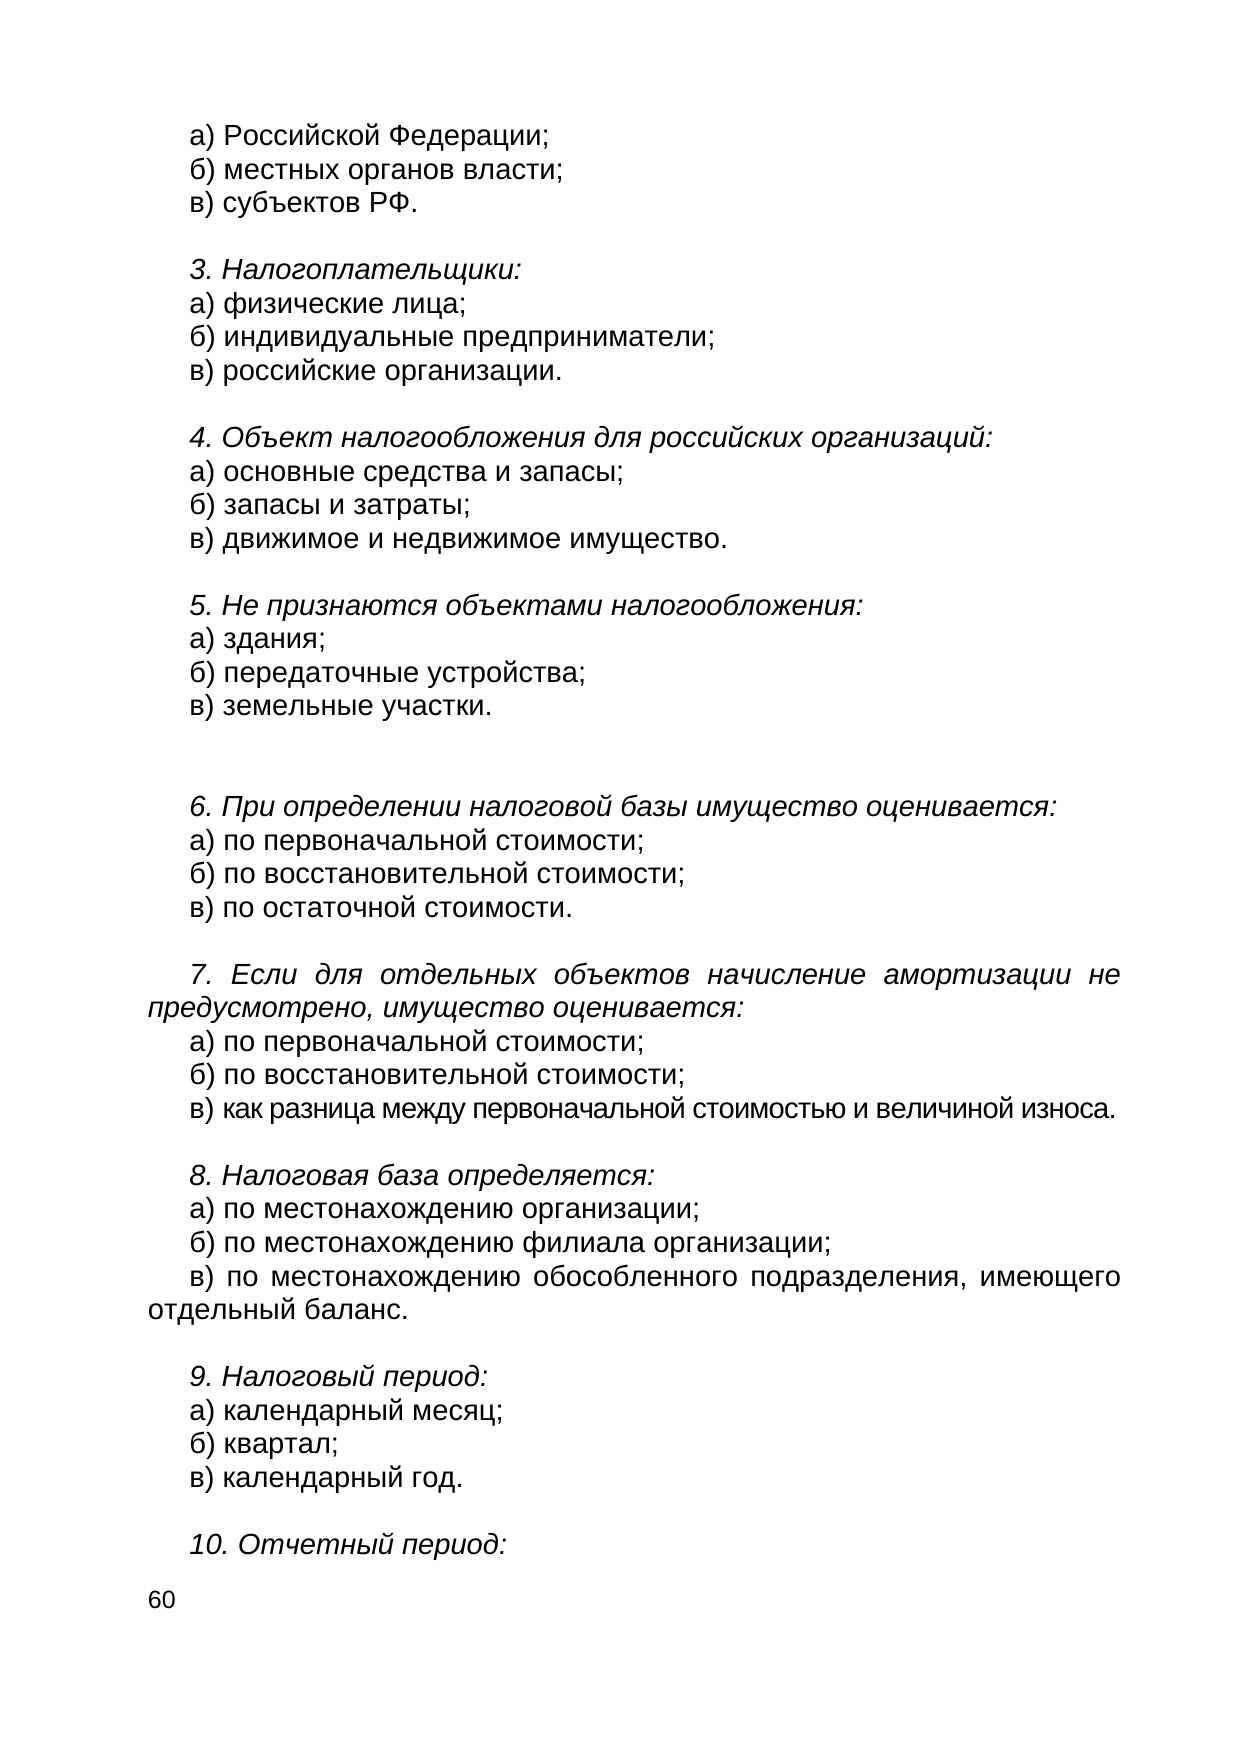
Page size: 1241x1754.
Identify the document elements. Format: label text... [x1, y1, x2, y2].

text а) физические лица; [148, 286, 1122, 319]
list а) основные средства и запасы; [148, 453, 1122, 487]
list в) субъектов РФ. [148, 185, 1122, 219]
text в) как разница между первоначальной стоимостью и величиной износа. [148, 1091, 1122, 1124]
list в) по остаточной стоимости. [148, 889, 1122, 923]
list а) по первоначальной стоимости; [148, 822, 1122, 856]
list б) запасы и затраты; [148, 487, 1122, 521]
list 6. При определении налоговой базы имущество оценивается: [148, 789, 1122, 822]
text б) по восстановительной стоимости; [148, 1057, 1122, 1091]
list 3. Налогоплательщики: [148, 252, 1122, 286]
list а) Российской Федерации; [148, 118, 1122, 152]
list б) по восстановительной стоимости; [148, 856, 1122, 889]
list в) движимое и недвижимое имущество. [148, 521, 1122, 554]
text в) календарный год. [148, 1460, 1122, 1493]
list 4. Объект налогообложения для российских организаций: [148, 420, 1122, 453]
text б) индивидуальные предприниматели; [148, 319, 1122, 353]
text а) по первоначальной стоимости; [148, 1024, 1122, 1057]
text а) календарный месяц; [148, 1393, 1122, 1426]
list б) местных органов власти; [148, 152, 1122, 185]
list б) по местонахождению филиала организации; [148, 1225, 1122, 1258]
text в) российские организации. [148, 353, 1122, 386]
list а) по местонахождению организации; [148, 1191, 1122, 1225]
list 8. Налоговая база определяется: [148, 1158, 1122, 1191]
list 9. Налоговый период: [148, 1359, 1122, 1393]
list 5. Не признаются объектами налогообложения: [148, 588, 1122, 621]
text 10. Отчетный период: [148, 1527, 1122, 1560]
list 7. Если для отдельных объектов начисление амортизации не предусмотрено, имущество оценивается: [148, 957, 1122, 1024]
text б) передаточные устройства; [148, 655, 1122, 688]
text а) здания; [148, 621, 1122, 655]
list в) по местонахождению обособленного подразделения, имеющего отдельный баланс. [148, 1258, 1122, 1326]
text в) земельные участки. [148, 688, 1122, 722]
text б) квартал; [148, 1426, 1122, 1460]
